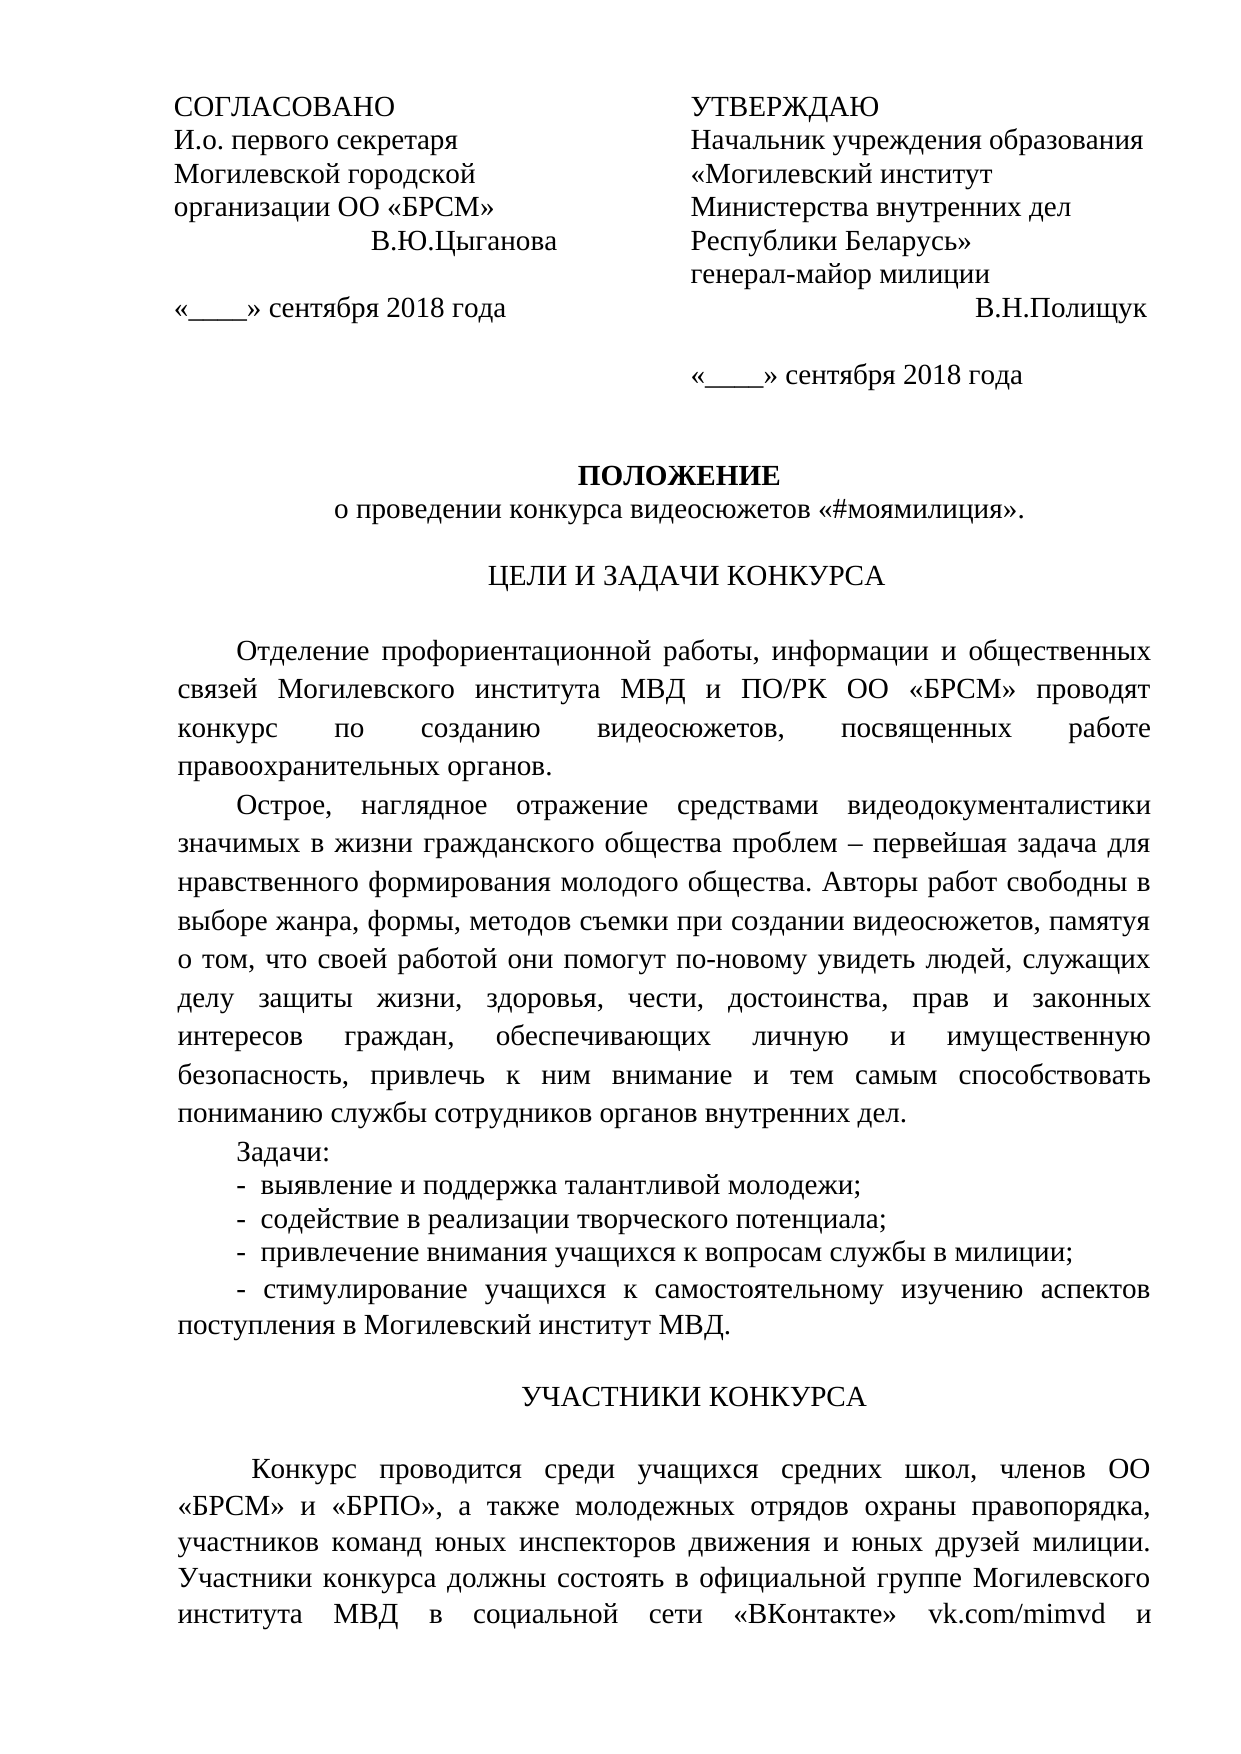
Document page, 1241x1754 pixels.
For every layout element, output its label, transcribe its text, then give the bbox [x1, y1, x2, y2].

text УЧАСТНИКИ КОНКУРСА [177, 1379, 1152, 1413]
text Отделение профориентационной работы, информации и общественных связей Могилевского института МВД и ПО/РК ОО «БРСМ» проводят конкурс по созданию видеосюжетов, посвященных работе правоохранительных органов. [177, 633, 1152, 782]
text - выявление и поддержка талантливой молодежи; [177, 1167, 1152, 1201]
text Острое, наглядное отражение средствами видеодокументалистики значимых в жизни гражданского общества проблем – первейшая задача для нравственного формирования молодого общества. Авторы работ свободны в выборе жанра, формы, методов съемки при создании видеосюжетов, памятуя о том, что своей работой они помогут по-новому увидеть людей, служащих делу защиты жизни, здоровья, чести, достоинства, прав и законных интересов граждан, обеспечивающих личную и имущественную безопасность, привлечь к ним внимание и тем самым способствовать пониманию службы сотрудников органов внутренних дел. [177, 787, 1152, 1129]
table_header СОГЛАСОВАНО И.о. первого секретаря Могилевской городской организации ОО «БРСМ» В.Ю.Цыганова «____» сентября 2018 года [163, 89, 679, 424]
text о проведении конкурса видеосюжетов «#моямилиция». [177, 491, 1152, 525]
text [177, 1451, 1152, 1629]
text ЦЕЛИ И ЗАДАЧИ КОНКУРСА [177, 558, 1152, 592]
text Задачи: [177, 1134, 1152, 1167]
text - стимулирование учащихся к самостоятельному изучению аспектов поступления в Могилевский институт МВД. [177, 1271, 1152, 1340]
table_header УТВЕРЖДАЮ Начальник учреждения образования «Могилевский институт Министерства внутренних дел Республики Беларусь» генерал-майор милиции В.Н.Полищук «____» сентября 2018 года [679, 89, 1165, 424]
text ПОЛОЖЕНИЕ [177, 458, 1152, 491]
text - привлечение внимания учащихся к вопросам службы в милиции; [177, 1234, 1152, 1268]
text - содействие в реализации творческого потенциала; [177, 1201, 1152, 1234]
